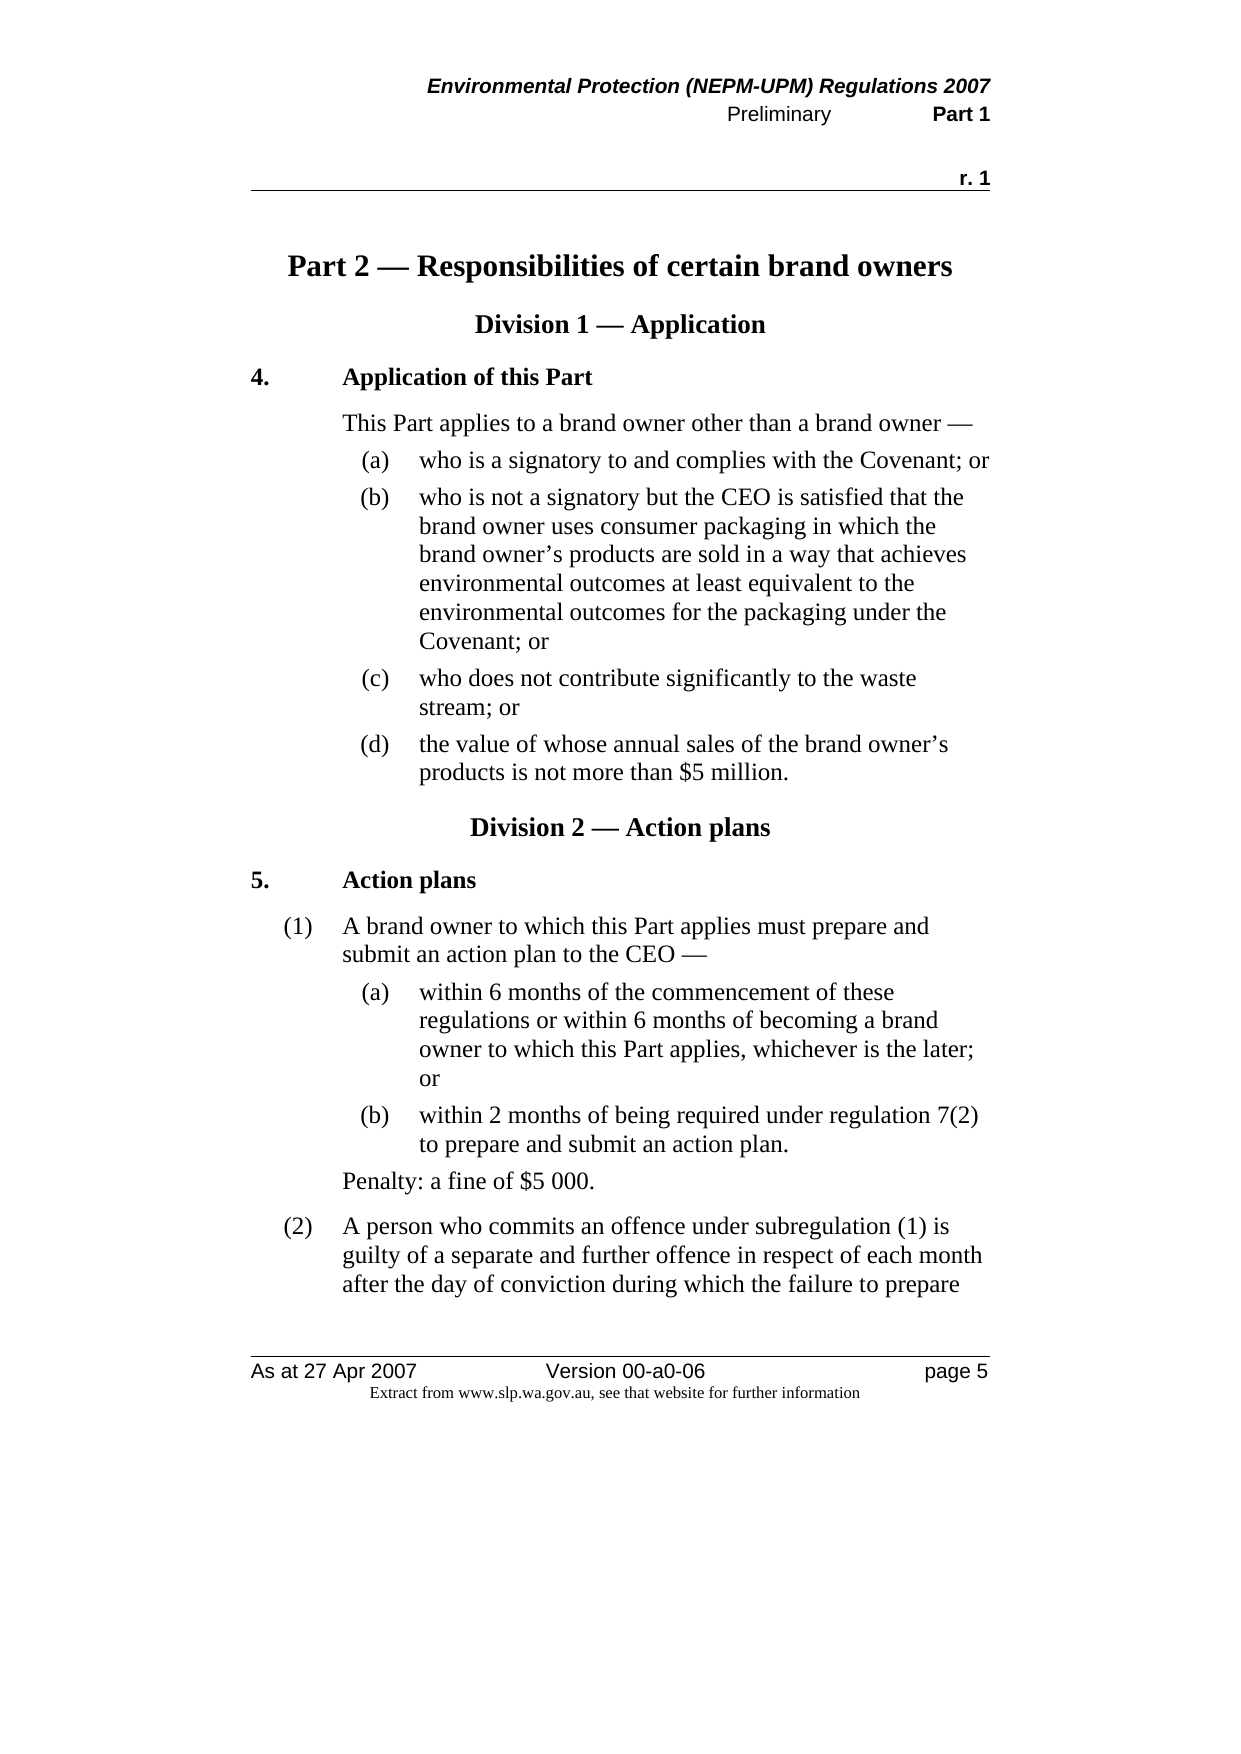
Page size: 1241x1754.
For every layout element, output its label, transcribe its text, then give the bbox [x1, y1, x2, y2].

subtitle 5. Action plans [251, 865, 990, 894]
text (b) within 2 months of being required under regulation 7(2) to prepare and submit an action plan. [251, 1100, 990, 1157]
text (a) within 6 months of the commencement of these regulations or within 6 months of becoming a brand owner to which this Part applies, whichever is the later; or [251, 977, 990, 1092]
subtitle 4. Application of this Part [251, 362, 990, 391]
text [251, 1211, 990, 1297]
subtitle Division 2 — Action plans [251, 811, 990, 842]
text (1) A brand owner to which this Part applies must prepare and submit an action plan to the CEO — [251, 911, 990, 968]
text (b) who is not a signatory but the CEO is satisfied that the brand owner uses consumer packaging in which the brand owner’s products are sold in a way that achieves environmental outcomes at least equivalent to the environmental outcomes for the packaging under the Covenant; or [251, 482, 990, 654]
text (a) who is a signatory to and complies with the Covenant; or [251, 445, 990, 474]
text (c) who does not contribute significantly to the waste stream; or [251, 663, 990, 720]
text This Part applies to a brand owner other than a brand owner — [251, 408, 990, 437]
text Penalty: a fine of $5 000. [251, 1166, 990, 1194]
subtitle Part 2 — Responsibilities of certain brand owners [251, 247, 990, 283]
subtitle Division 1 — Application [251, 308, 990, 339]
text (d) the value of whose annual sales of the brand owner’s products is not more than $5 million. [251, 729, 990, 786]
